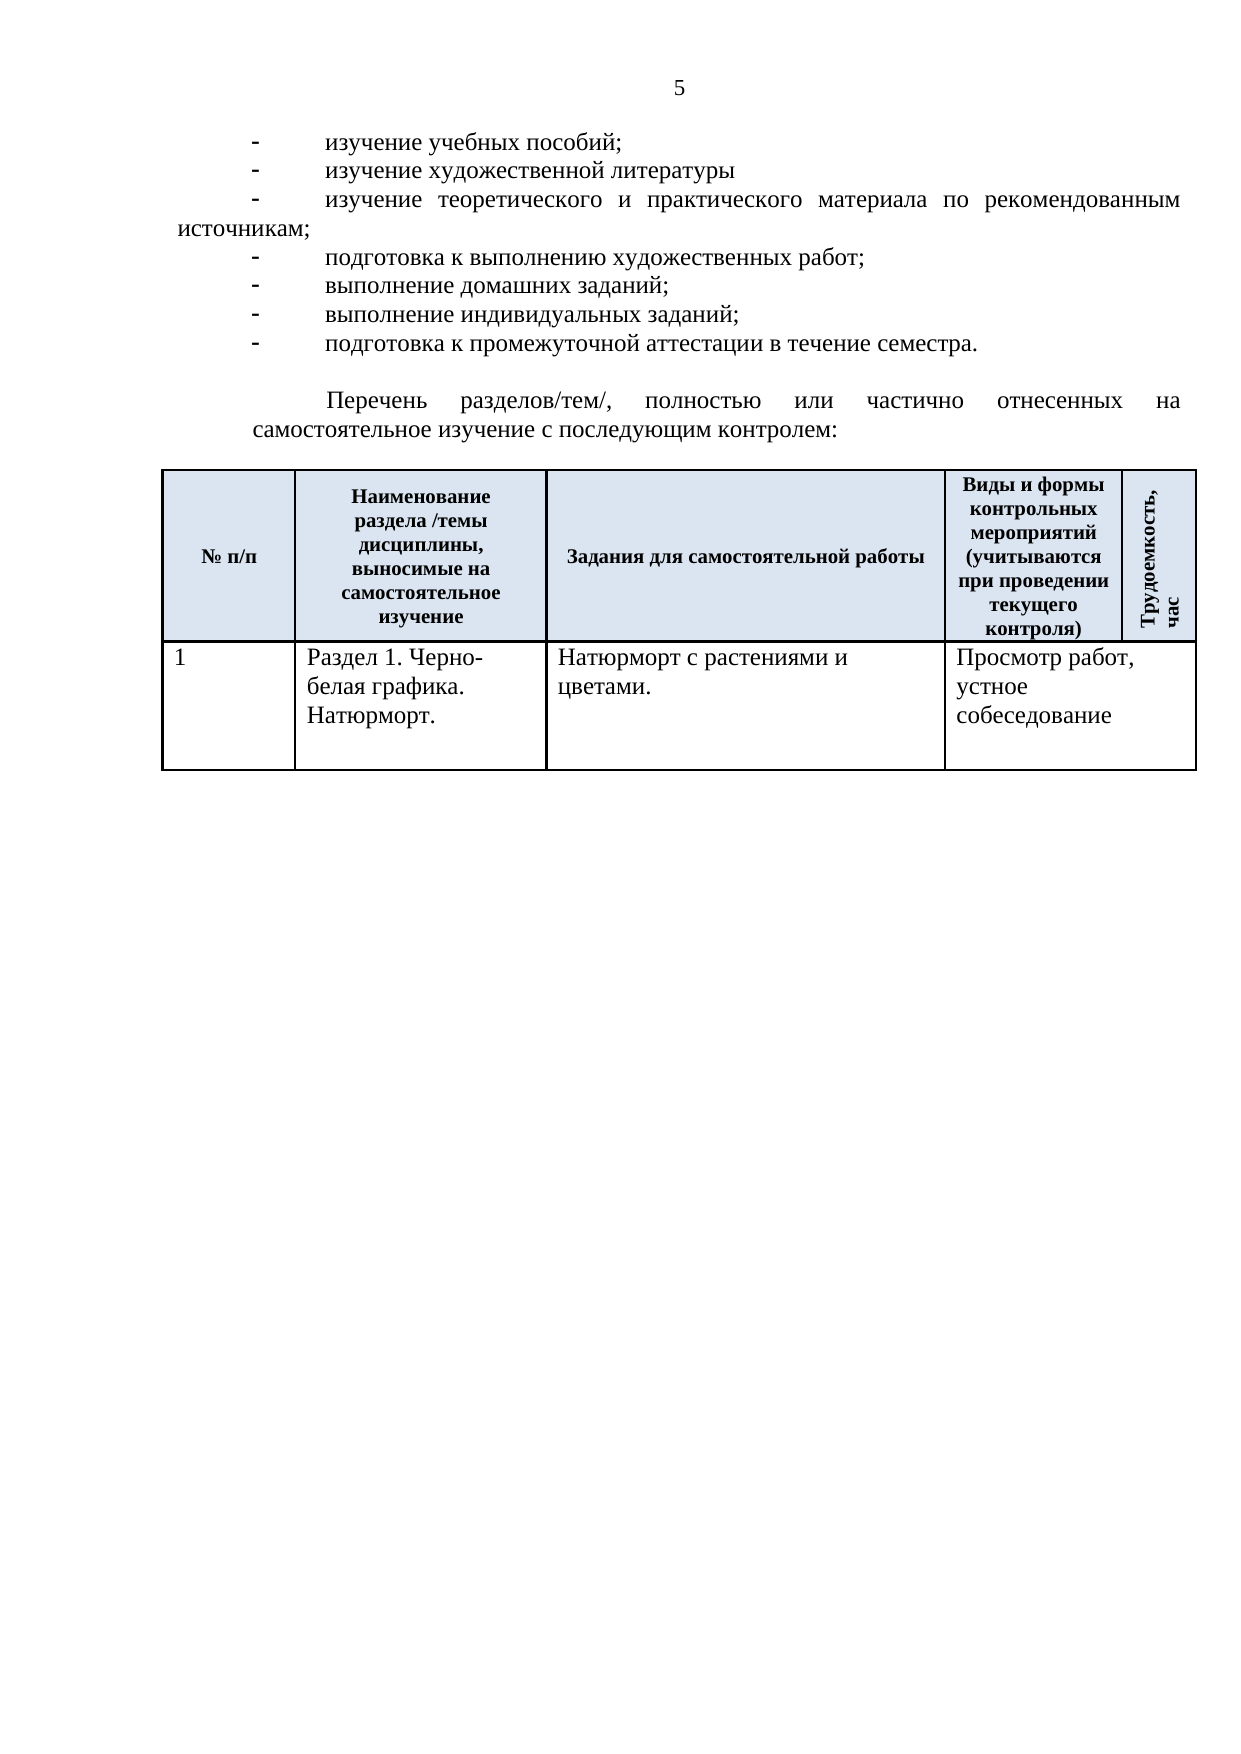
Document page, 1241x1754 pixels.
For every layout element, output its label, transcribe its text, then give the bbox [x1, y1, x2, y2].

list подготовка к промежуточной аттестации в течение семестра. [177, 328, 1181, 357]
table_cell Натюрморт с растениями и цветами. [548, 643, 944, 769]
table_header Трудоемкость, час [1123, 471, 1195, 640]
table_cell 1 [164, 643, 294, 769]
table_header № п/п [164, 471, 294, 640]
list подготовка к выполнению художественных работ; [177, 242, 1181, 270]
table_header Задания для самостоятельной работы [548, 471, 944, 640]
list изучение художественной литературы [177, 155, 1181, 184]
table_header Наименование раздела /темы дисциплины, выносимые на самостоятельное изучение [296, 471, 545, 640]
table_cell Просмотр работ, устное собеседование [946, 643, 1195, 769]
list выполнение индивидуальных заданий; [177, 299, 1181, 328]
list выполнение домашних заданий; [177, 270, 1181, 299]
table_cell Раздел 1. Черно-белая графика. Натюрморт. [296, 643, 545, 769]
list изучение теоретического и практического материала по рекомендованным источникам; [177, 184, 1181, 242]
list изучение учебных пособий; [177, 127, 1181, 155]
text Перечень разделов/тем/, полностью или частично отнесенных на самостоятельное изучение с последующим контролем: [252, 385, 1181, 443]
table_header Виды и формы контрольных мероприятий (учитываются при проведении текущего контроля) [946, 471, 1121, 640]
